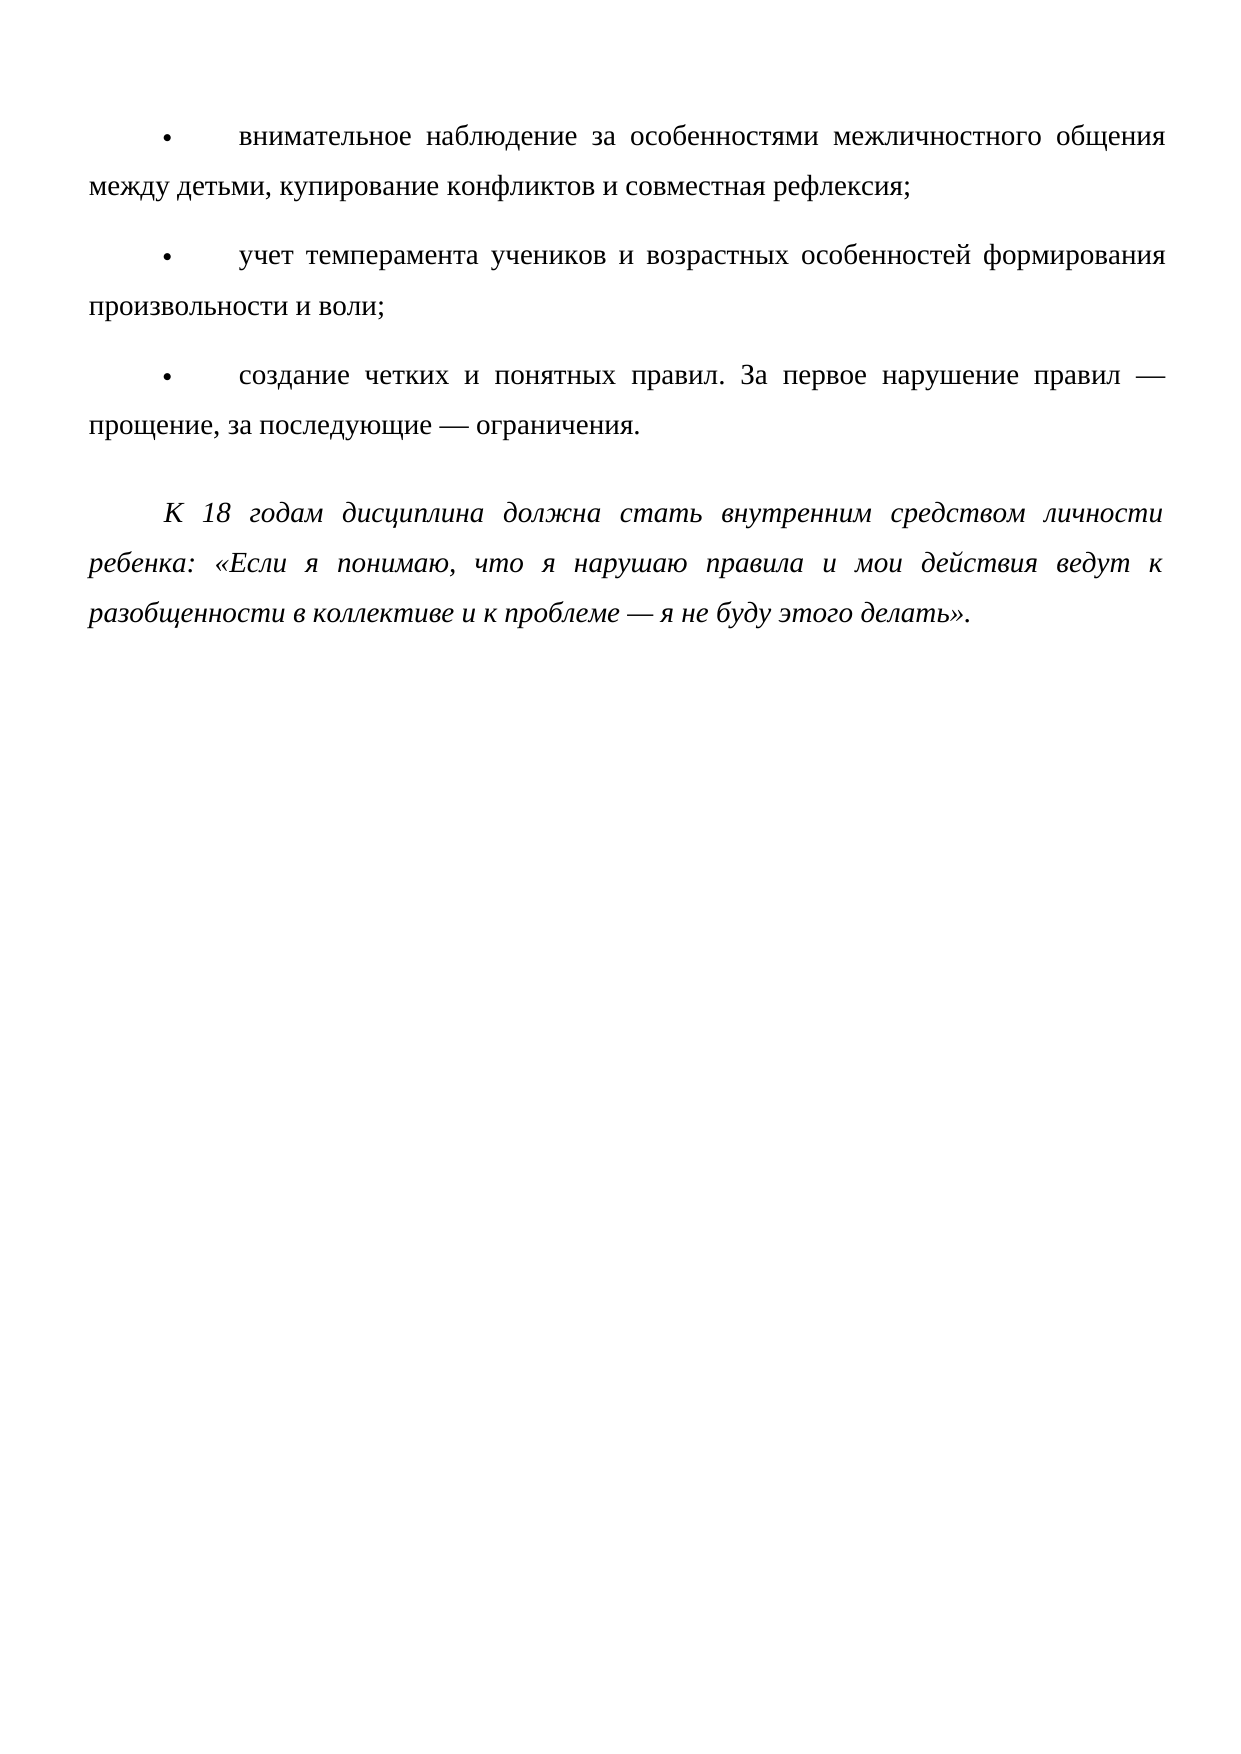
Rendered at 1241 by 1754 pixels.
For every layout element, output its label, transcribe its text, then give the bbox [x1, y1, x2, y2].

list учет темперамента учеников и возрастных особенностей формирования произвольности и воли; [89, 237, 1166, 321]
list создание четких и понятных правил. За первое нарушение правил — прощение, за последующие — ограничения. [89, 357, 1166, 441]
list внимательное наблюдение за особенностями межличностного общения между детьми, купирование конфликтов и совместная рефлексия; [89, 118, 1166, 202]
text К 18 годам дисциплина должна стать внутренним средством личности ребенка: «Если я понимаю, что я нарушаю правила и мои действия ведут к разобщенности в коллективе и к проблеме — я не буду этого делать». [89, 495, 1166, 629]
